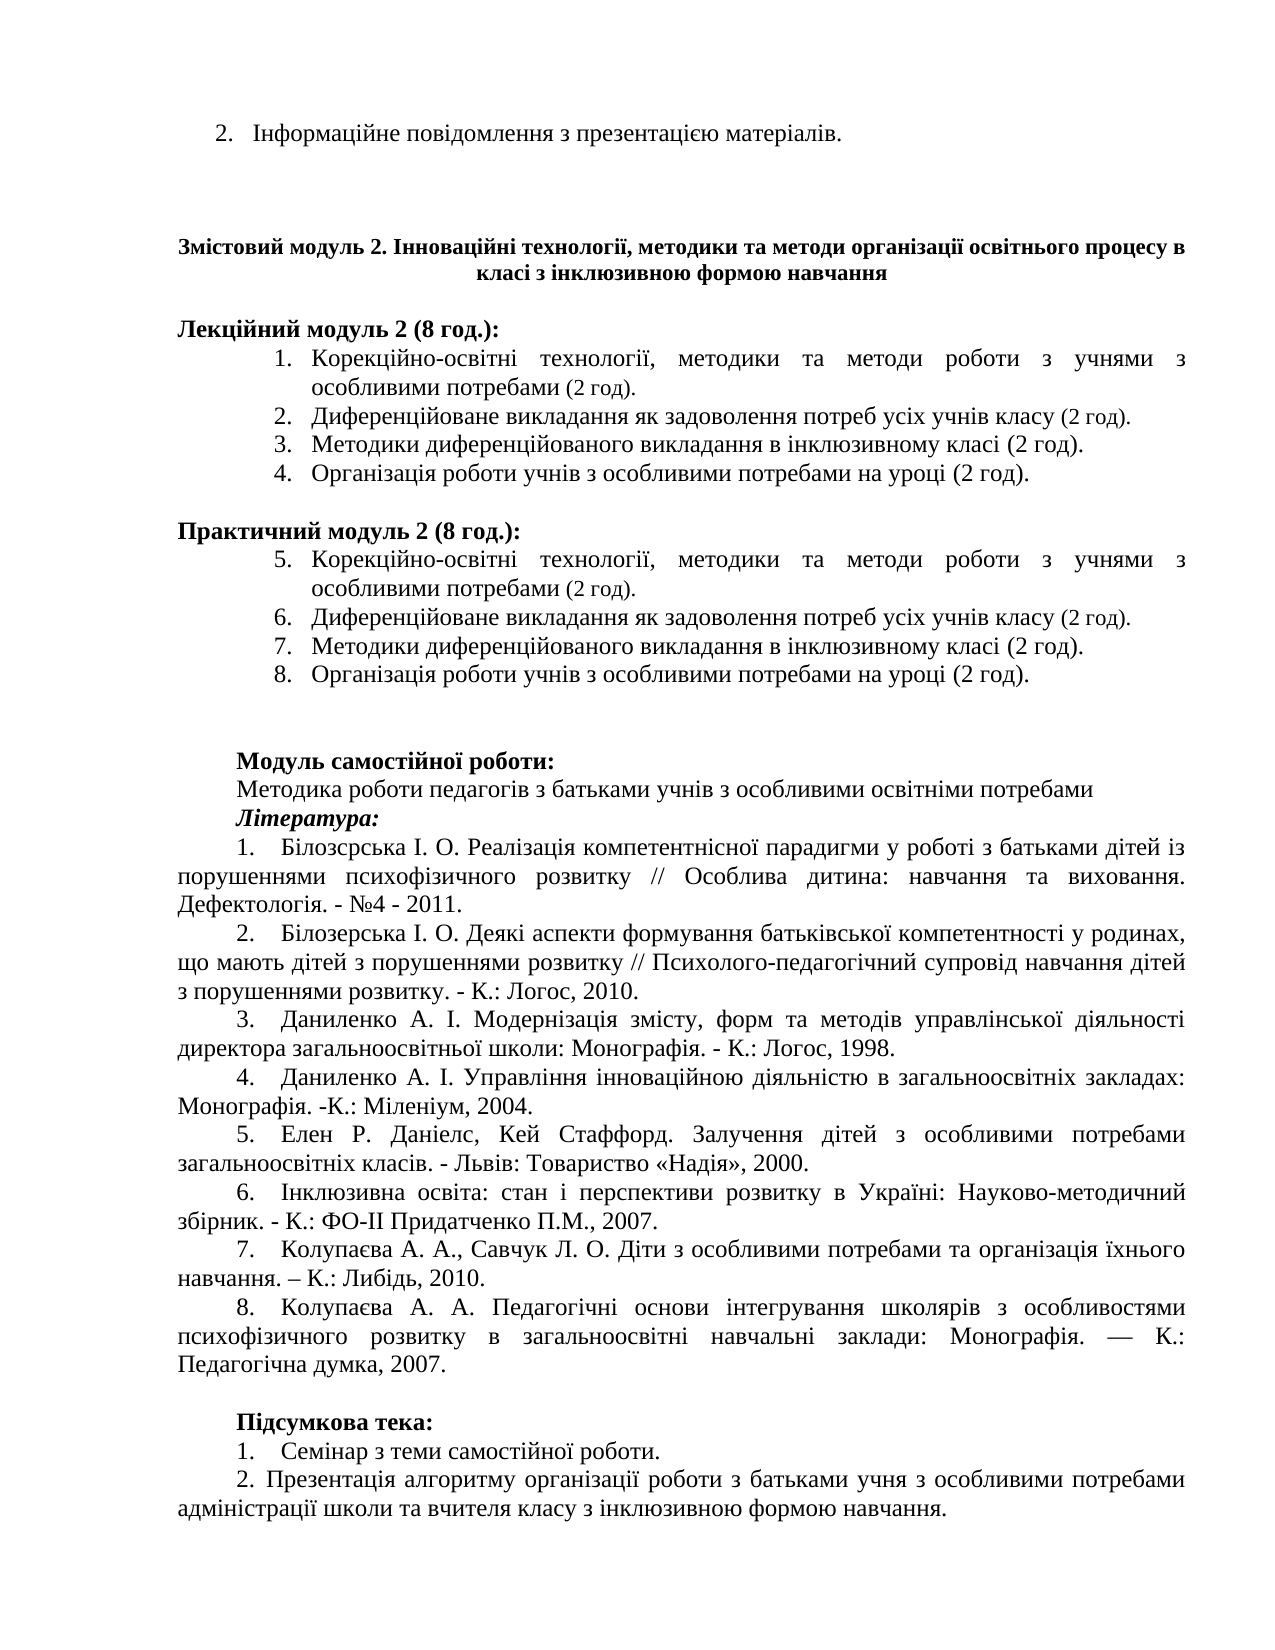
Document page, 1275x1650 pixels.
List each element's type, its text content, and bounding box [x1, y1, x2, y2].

text Змістовий модуль 2. Інноваційні технології, методики та методи організації освітнього процесу в класі з інклюзивною формою навчання [177, 233, 1186, 286]
list Інформаційне повідомлення з презентацією матеріалів. [215, 118, 1186, 147]
list Інклюзивна освіта: стан і перспективи розвитку в Україні: Науково-методичний збірник. - К.: ФО-ІІ Придатченко П.М., 2007. [177, 1177, 1186, 1234]
text Практичний модуль 2 (8 год.): [177, 516, 1186, 544]
list Колупаєва А. А. Педагогічні основи інтегрування школярів з особливостями психофізичного розвитку в загальноосвітні навчальні заклади: Монографія. — К.: Педагогічна думка, 2007. [177, 1292, 1186, 1378]
list Методики диференційованого викладання в інклюзивному класі (2 год). [274, 429, 1186, 458]
list Даниленко А. І. Управління інноваційною діяльністю в загальноосвітніх закладах: Монографія. -К.: Міленіум, 2004. [177, 1062, 1186, 1119]
list Організація роботи учнів з особливими потребами на уроці (2 год). [274, 458, 1186, 487]
list Семінар з теми самостійної роботи. [236, 1436, 1186, 1464]
list Диференційоване викладання як задоволення потреб усіх учнів класу (2 год). [274, 602, 1186, 631]
text Модуль самостійної роботи: [177, 746, 1186, 774]
text Методика роботи педагогів з батьками учнів з особливими освітніми потребами [177, 774, 1186, 803]
list Презентація алгоритму організації роботи з батьками учня з особливими потребами адміністрації школи та вчителя класу з інклюзивною формою навчання. [177, 1464, 1186, 1522]
text Лекційний модуль 2 (8 год.): [177, 314, 1186, 343]
list Білозсрська І. О. Реалізація компетентнісної парадигми у роботі з батьками дітей із порушеннями психофізичного розвитку // Особлива дитина: навчання та виховання. Дефектологія. - №4 - 2011. [177, 832, 1186, 918]
list Корекційно-освітні технології, методики та методи роботи з учнями з особливими потребами (2 год). [274, 343, 1186, 401]
list Організація роботи учнів з особливими потребами на уроці (2 год). [274, 659, 1186, 688]
text Підсумкова тека: [177, 1407, 1186, 1436]
list Елен Р. Даніелс, Кей Стаффорд. Залучення дітей з особливими потребами загальноосвітніх класів. - Львів: Товариство «Надія», 2000. [177, 1119, 1186, 1177]
list Даниленко А. І. Модернізація змісту, форм та методів управлінської діяльності директора загальноосвітньої школи: Монографія. - К.: Логос, 1998. [177, 1004, 1186, 1062]
list Білозерська І. О. Деякі аспекти формування батьківської компетентності у родинах, що мають дітей з порушеннями розвитку // Психолого-педагогічний супровід навчання дітей з порушеннями розвитку. - К.: Логос, 2010. [177, 918, 1186, 1004]
list Диференційоване викладання як задоволення потреб усіх учнів класу (2 год). [274, 401, 1186, 429]
list Корекційно-освітні технології, методики та методи роботи з учнями з особливими потребами (2 год). [274, 544, 1186, 602]
text Література: [177, 803, 1186, 832]
list Колупаєва А. А., Савчук Л. О. Діти з особливими потребами та організація їхнього навчання. – К.: Либідь, 2010. [177, 1234, 1186, 1292]
list Методики диференційованого викладання в інклюзивному класі (2 год). [274, 631, 1186, 659]
